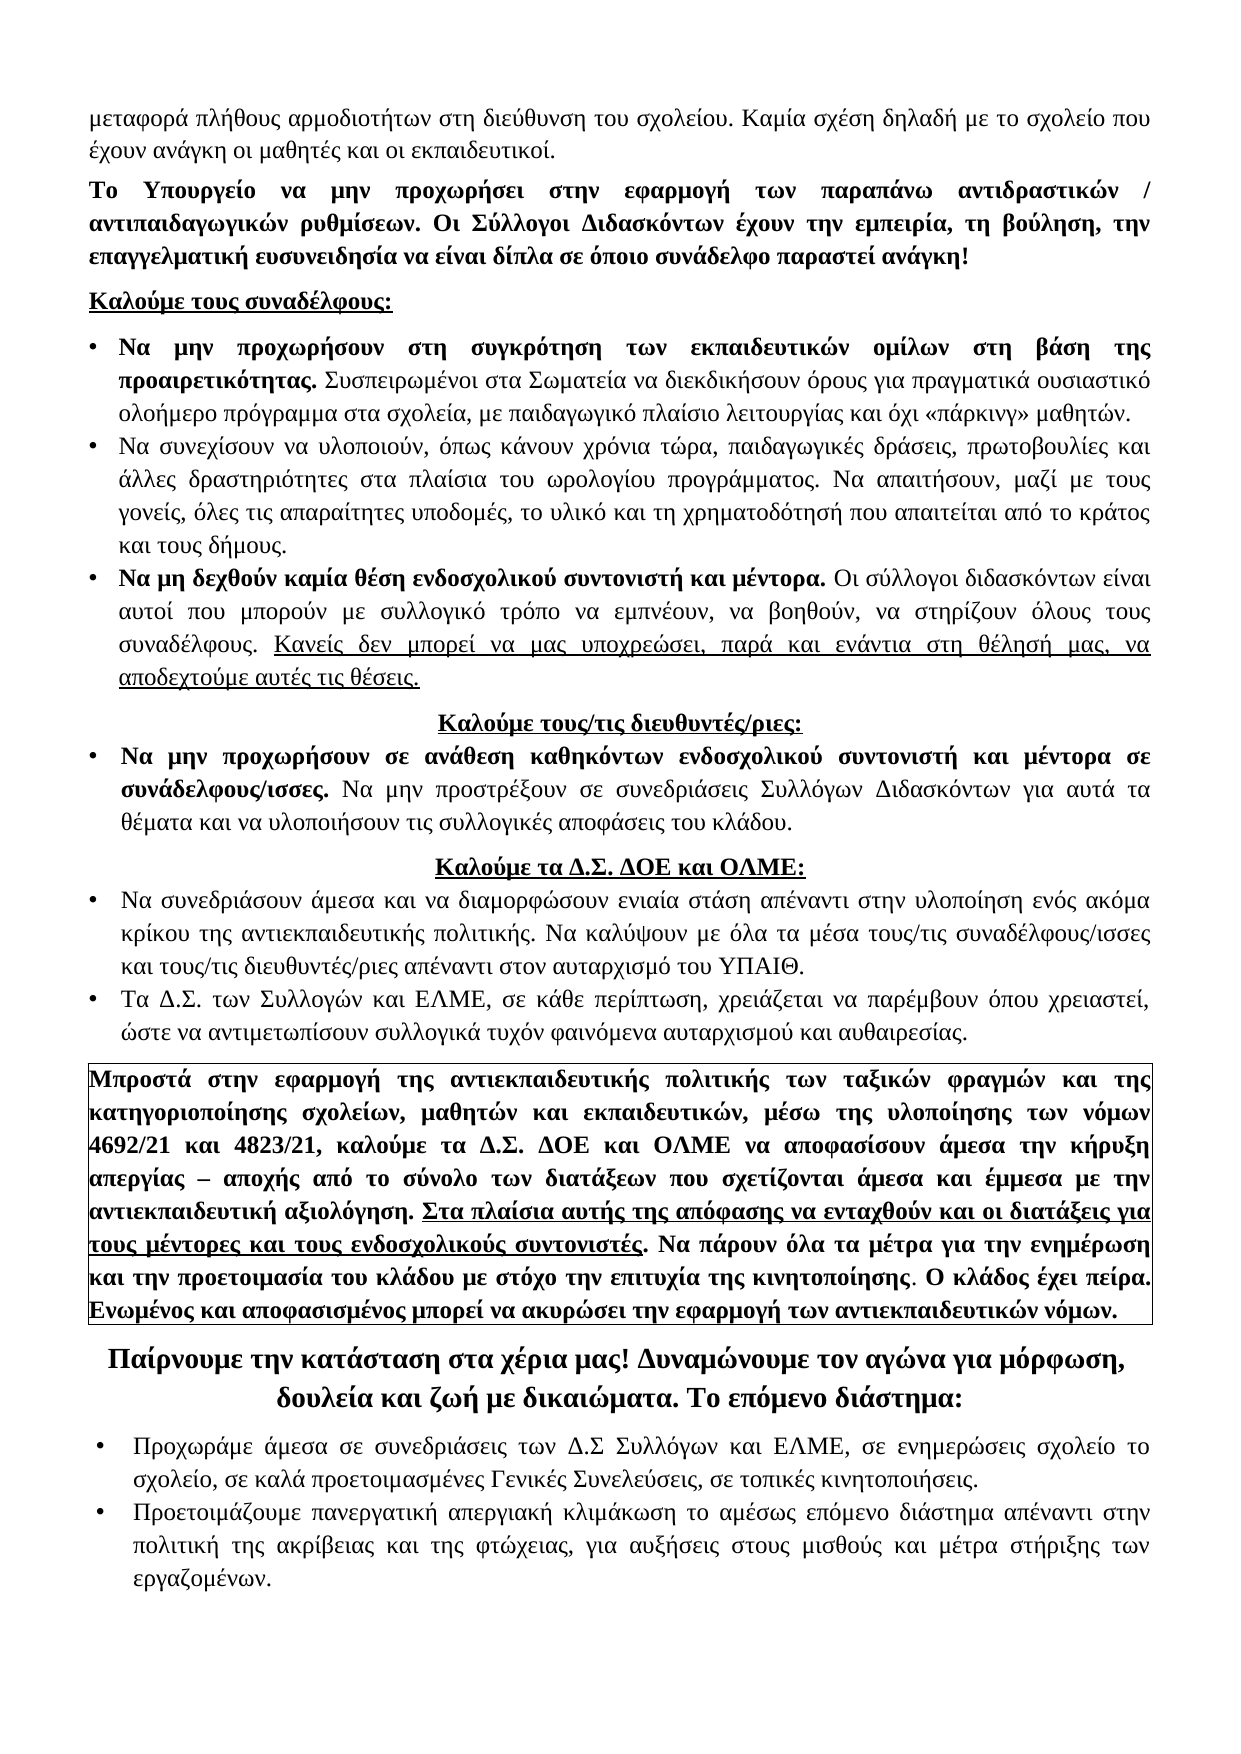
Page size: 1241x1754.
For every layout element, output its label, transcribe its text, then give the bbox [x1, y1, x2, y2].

text Μπροστά στην εφαρμογή της αντιεκπαιδευτικής πολιτικής των ταξικών φραγμών και της κατηγοριοποίησης σχολείων, μαθητών και εκπαιδευτικών, μέσω της υλοποίησης των νόμων 4692/21 και 4823/21, καλούμε τα Δ.Σ. ΔΟΕ και ΟΛΜΕ να αποφασίσουν άμεσα την κήρυξη απεργίας – αποχής από το σύνολο των διατάξεων που σχετίζονται άμεσα και έμμεσα με την αντιεκπαιδευτική αξιολόγηση. Στα πλαίσια αυτής της απόφασης να ενταχθούν και οι διατάξεις για τους μέντορες και τους ενδοσχολικούς συντονιστές. Να πάρουν όλα τα μέτρα για την ενημέρωση και την προετοιμασία του κλάδου με στόχο την επιτυχία της κινητοποίησης. Ο κλάδος έχει πείρα. Ενωμένος και αποφασισμένος μπορεί να ακυρώσει την εφαρμογή των αντιεκπαιδευτικών νόμων. [89, 1101, 1152, 1361]
list Προχωράμε άμεσα σε συνεδριάσεις των Δ.Σ Συλλόγων και ΕΛΜΕ, σε ενημερώσεις σχολείο το σχολείο, σε καλά προετοιμασμένες Γενικές Συνελεύσεις, σε τοπικές κινητοποιήσεις. [96, 1469, 1152, 1531]
text Το Υπουργείο να μην προχωρήσει στην εφαρμογή των παραπάνω αντιδραστικών / αντιπαιδαγωγικών ρυθμίσεων. Οι Σύλλογοι Διδασκόντων έχουν την εμπειρία, τη βούληση, την επαγγελματική ευσυνειδησία να είναι δίπλα σε όποιο συνάδελφο παραστεί ανάγκη! [89, 175, 1152, 270]
list Προετοιμάζουμε πανεργατική απεργιακή κλιμάκωση το αμέσως επόμενο διάστημα απέναντι στην πολιτική της ακρίβειας και της φτώχειας, για αυξήσεις στους μισθούς και μέτρα στήριξης των εργαζομένων. [96, 1547, 1152, 1642]
list Να συνεδριάσουν άμεσα και να διαμορφώσουν ενιαία στάση απέναντι στην υλοποίηση ενός ακόμα κρίκου της αντιεκπαιδευτικής πολιτικής. Να καλύψουν με όλα τα μέσα τους/τις συναδέλφους/ισσες και τους/τις διευθυντές/ριες απέναντι στον αυταρχισμό του ΥΠΑΙΘ. [89, 910, 1152, 1005]
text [89, 103, 1152, 164]
list Να μη δεχθούν καμία θέση ενδοσχολικού συντονιστή και μέντορα. Οι σύλλογοι διδασκόντων είναι αυτοί που μπορούν με συλλογικό τρόπο να εμπνέουν, να βοηθούν, να στηρίζουν όλους τους συναδέλφους. Κανείς δεν μπορεί να μας υποχρεώσει, παρά και ενάντια στη θέλησή μας, να αποδεχτούμε αυτές τις θέσεις. [89, 588, 1152, 716]
text Παίρνουμε την κατάσταση στα χέρια μας! Δυναμώνουμε τον αγώνα για μόρφωση, δουλεία και ζωή με δικαιώματα. Το επόμενο διάστημα: [89, 1379, 1152, 1451]
list Τα Δ.Σ. των Συλλογών και ΕΛΜΕ, σε κάθε περίπτωση, χρειάζεται να παρέμβουν όπου χρειαστεί, ώστε να αντιμετωπίσουν συλλογικά τυχόν φαινόμενα αυταρχισμού και αυθαιρεσίας. [89, 1022, 1152, 1084]
text Καλούμε τους/τις διευθυντές/ριες: [89, 733, 1152, 761]
list Να μην προχωρήσουν στη συγκρότηση των εκπαιδευτικών ομίλων στη βάση της προαιρετικότητας. Συσπειρωμένοι στα Σωματεία να διεκδικήσουν όρους για πραγματικά ουσιαστικό ολοήμερο πρόγραμμα στα σχολεία, με παιδαγωγικό πλαίσιο λειτουργίας και όχι «πάρκινγ» μαθητών. [89, 332, 1152, 427]
list Να συνεχίσουν να υλοποιούν, όπως κάνουν χρόνια τώρα, παιδαγωγικές δράσεις, πρωτοβουλίες και άλλες δραστηριότητες στα πλαίσια του ωρολογίου προγράμματος. Να απαιτήσουν, μαζί με τους γονείς, όλες τις απαραίτητες υποδομές, το υλικό και τη χρηματοδότησή που απαιτείται από το κράτος και τους δήμους. [89, 443, 1152, 571]
list Να μην προχωρήσουν σε ανάθεση καθηκόντων ενδοσχολικού συντονιστή και μέντορα σε συνάδελφους/ισσες. Να μην προστρέξουν σε συνεδριάσεις Συλλόγων Διδασκόντων για αυτά τα θέματα και να υλοποιήσουν τις συλλογικές αποφάσεις του κλάδου. [89, 766, 1152, 861]
text Καλούμε τα Δ.Σ. ΔΟΕ και ΟΛΜΕ: [89, 877, 1152, 906]
text Καλούμε τους συναδέλφους: [89, 286, 1152, 315]
